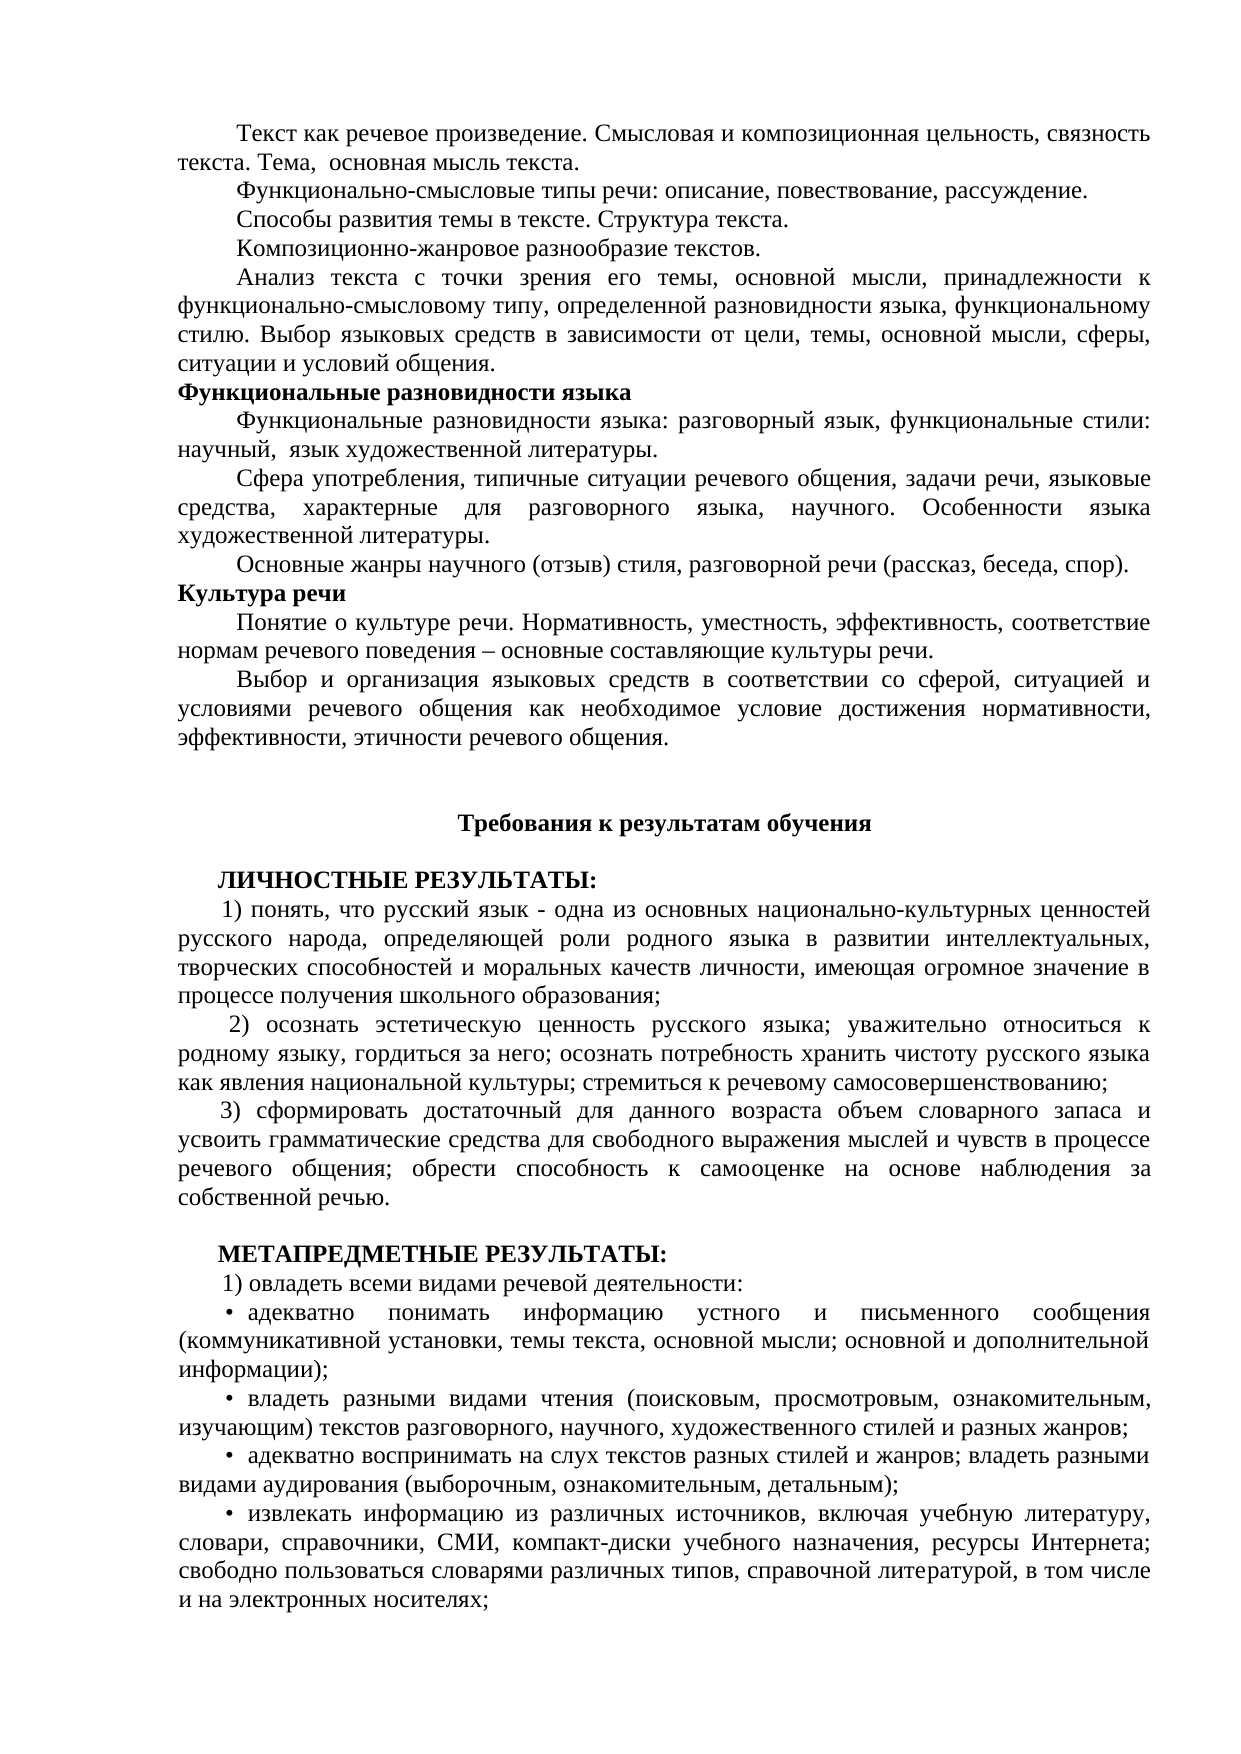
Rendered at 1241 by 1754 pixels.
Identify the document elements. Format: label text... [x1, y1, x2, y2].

list извлекать информацию из различных источников, включая учебную литературу, словари, справочники, СМИ, компакт-диски учебного назначения, ресурсы Интернета; свободно пользоваться словарями различных типов, справочной литературой, в том числе и на электронных носителях; [178, 1498, 1151, 1613]
text Анализ текста с точки зрения его темы, основной мысли, принадлежности к функционально-смысловому типу, определенной разновидности языка, функциональному стилю. Выбор языковых средств в зависимости от цели, темы, основной мысли, сферы, ситуации и условий общения. [177, 262, 1152, 377]
text Выбор и организация языковых средств в соответствии со сферой, ситуацией и условиями речевого общения как необходимое условие достижения нормативности, эффективности, этичности речевого общения. [177, 664, 1152, 751]
list владеть разными видами чтения (поисковым, просмотровым, ознакомительным, изучающим) текстов разговорного, научного, художественного стилей и разных жанров; [178, 1383, 1152, 1441]
text Композиционно-жанровое разнообразие текстов. [177, 233, 1152, 262]
text Культура речи [177, 578, 1152, 607]
text ЛИЧНОСТНЫЕ РЕЗУЛЬТАТЫ: [177, 866, 1150, 894]
text Способы развития темы в тексте. Структура текста. [177, 204, 1152, 233]
text 1) овладеть всеми видами речевой деятельности: [222, 1268, 1152, 1297]
text 3) сформировать достаточный для данного возраста объем словарного запаса и усвоить грамматические средства для свободного выражения мыслей и чувств в процессе речевого общения; обрести способность к самооценке на основе наблюдения за собственной речью. [178, 1096, 1152, 1211]
text Функциональные разновидности языка: разговорный язык, функциональные стили: научный, язык художественной литературы. [177, 406, 1152, 463]
text 2) осознать эстетическую ценность русского языка; уважительно относиться к родному языку, гордиться за него; осознать потребность хранить чистоту русского языка как явления национальной культуры; стремиться к речевому самосовершенствованию; [178, 1009, 1151, 1096]
text Основные жанры научного (отзыв) стиля, разговорной речи (рассказ, беседа, спор). [177, 549, 1152, 578]
text Текст как речевое произведение. Смысловая и композиционная цельность, связность текста. Тема, основная мысль текста. [177, 118, 1152, 176]
text Функционально-смысловые типы речи: описание, повествование, рассуждение. [177, 176, 1152, 204]
text Сфера употребления, типичные ситуации речевого общения, задачи речи, языковые средства, характерные для разговорного языка, научного. Особенности языка художественной литературы. [177, 463, 1152, 549]
text Понятие о культуре речи. Нормативность, уместность, эффективность, соответствие нормам речевого поведения – основные составляющие культуры речи. [177, 607, 1152, 664]
text 1) понять, что русский язык - одна из основных национально-культурных ценностей русского народа, определяющей роли родного языка в развитии интеллектуальных, творческих способностей и моральных качеств личности, имеющая огромное значение в процессе получения школьного образования; [178, 894, 1151, 1009]
text МЕТАПРЕДМЕТНЫЕ РЕЗУЛЬТАТЫ: [177, 1239, 1150, 1268]
text Функциональные разновидности языка [177, 377, 1152, 406]
list адекватно понимать информацию устного и письменного сообщения (коммуникативной установки, темы текста, основной мысли; основной и дополнительной информации); [178, 1297, 1150, 1383]
list адекватно воспринимать на слух текстов разных стилей и жанров; владеть разными видами аудирования (выборочным, ознакомительным, детальным); [178, 1441, 1151, 1498]
text Требования к результатам обучения [177, 808, 1152, 837]
